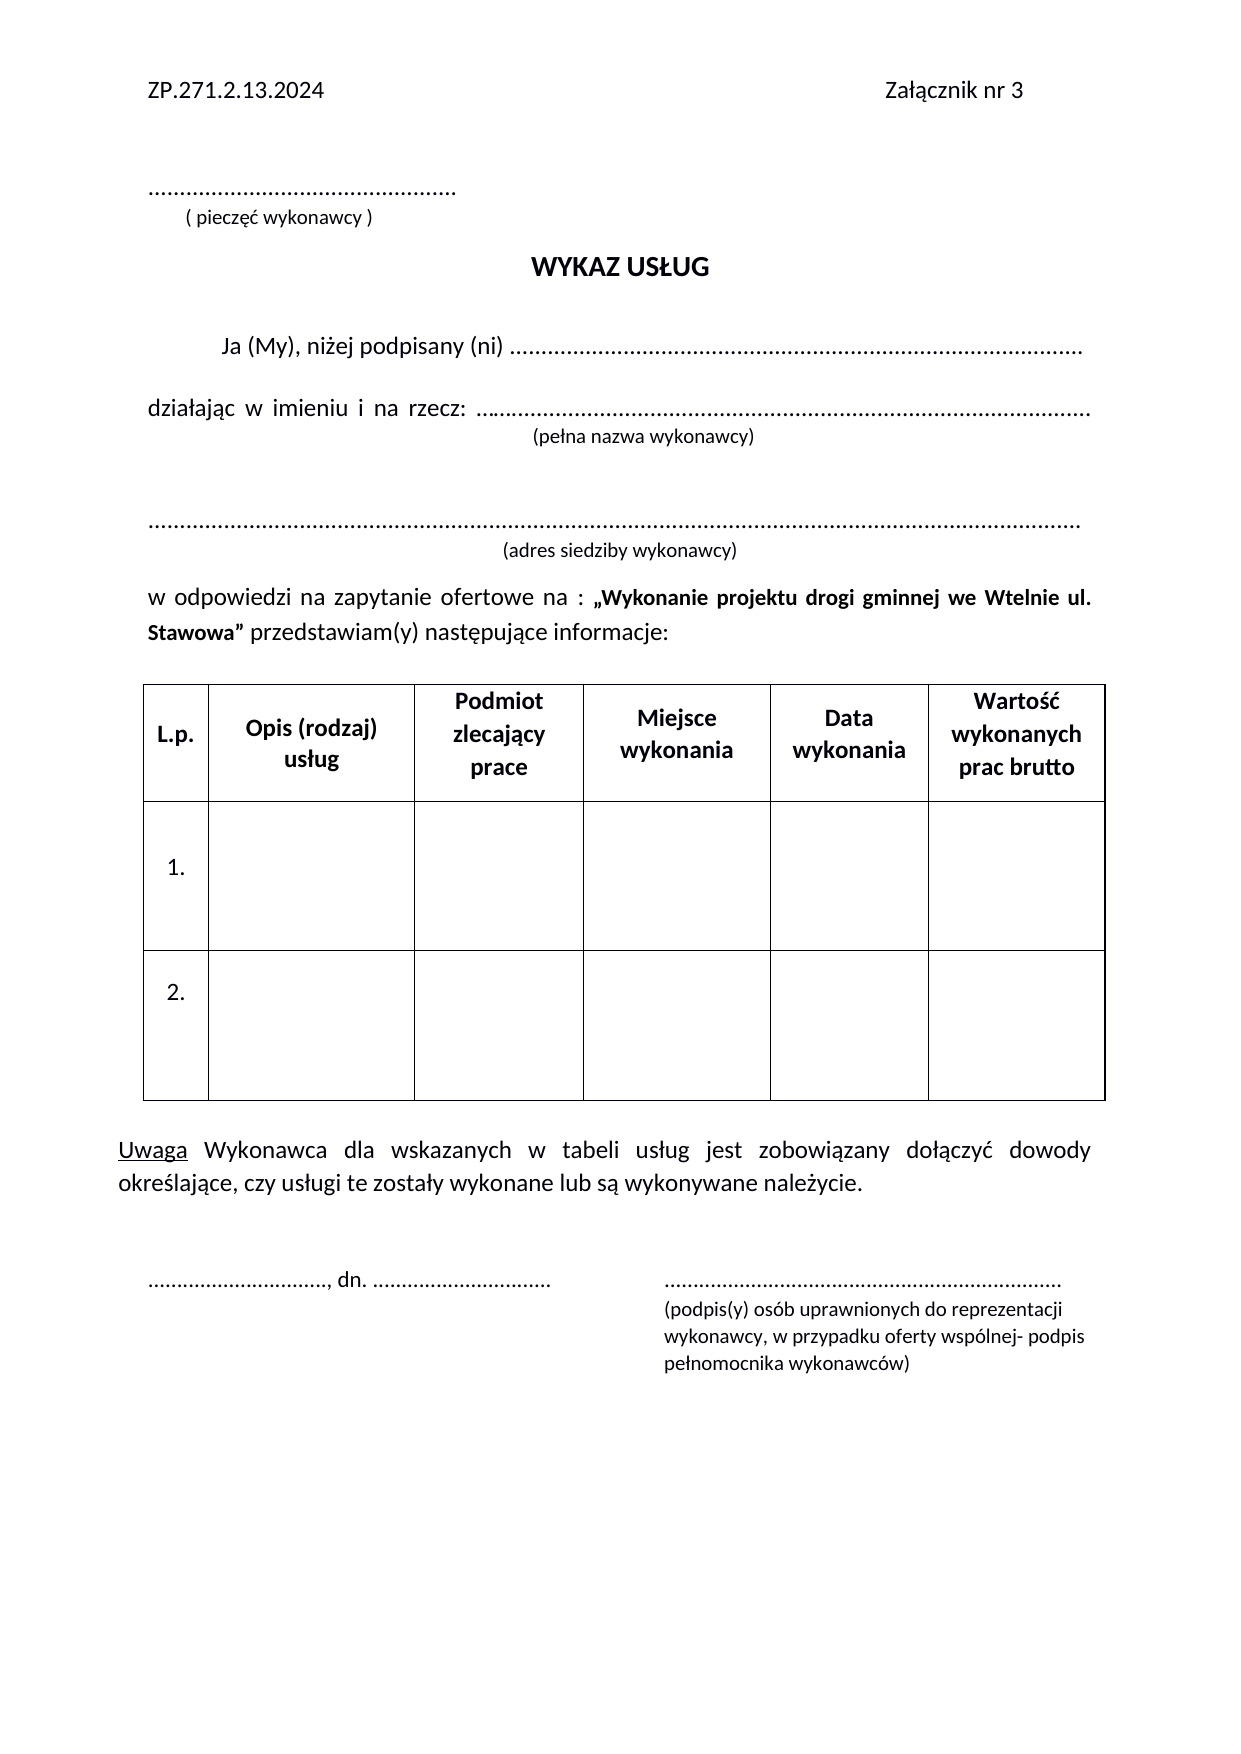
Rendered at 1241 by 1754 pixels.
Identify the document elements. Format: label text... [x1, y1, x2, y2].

text (adres siedziby wykonawcy) [148, 537, 1093, 563]
table_header Miejsce wykonania [584, 685, 770, 801]
text ..............................., dn. ............................... ..................................................................... [148, 1266, 1093, 1293]
text (podpis(y) osób uprawnionych do reprezentacji wykonawcy, w przypadku oferty wspólnej- podpis pełnomocnika wykonawców) [664, 1296, 1093, 1376]
table_cell [415, 802, 583, 950]
text ................................................. [148, 171, 1093, 202]
table_cell [771, 802, 928, 950]
table_cell 2. [144, 951, 208, 1100]
text Ja (My), niżej podpisany (ni) ........................................................................................... [148, 330, 1093, 361]
table_header Data wykonania [771, 685, 928, 801]
table_cell [771, 951, 928, 1100]
text ( pieczęć wykonawcy ) [148, 204, 1093, 229]
table_cell [584, 951, 770, 1100]
text działając w imieniu i na rzecz: ……............................................................................................ (pełna nazwa wykonawcy) [148, 392, 1093, 448]
text Uwaga Wykonawca dla wskazanych w tabeli usług jest zobowiązany dołączyć dowody określające, czy usługi te zostały wykonane lub są wykonywane należycie. [118, 1134, 1093, 1197]
table_header Podmiot zlecający prace [415, 685, 583, 801]
table_cell [209, 951, 414, 1100]
table_cell [929, 951, 1104, 1100]
text w odpowiedzi na zapytanie ofertowe na : „Wykonanie projektu drogi gminnej we Wtelnie ul. Stawowa” przedstawiam(y) następujące informacje: [148, 581, 1093, 647]
table_header Opis (rodzaj) usług [209, 685, 414, 801]
subtitle WYKAZ USŁUG [148, 248, 1093, 284]
table_cell [209, 802, 414, 950]
table_cell [415, 951, 583, 1100]
table_cell [929, 802, 1104, 950]
text .................................................................................................................................................... [148, 504, 1093, 535]
table_header Wartość wykonanych prac brutto [929, 685, 1104, 801]
table_header L.p. [144, 685, 208, 801]
table_cell 1. [144, 802, 208, 950]
table_cell [584, 802, 770, 950]
